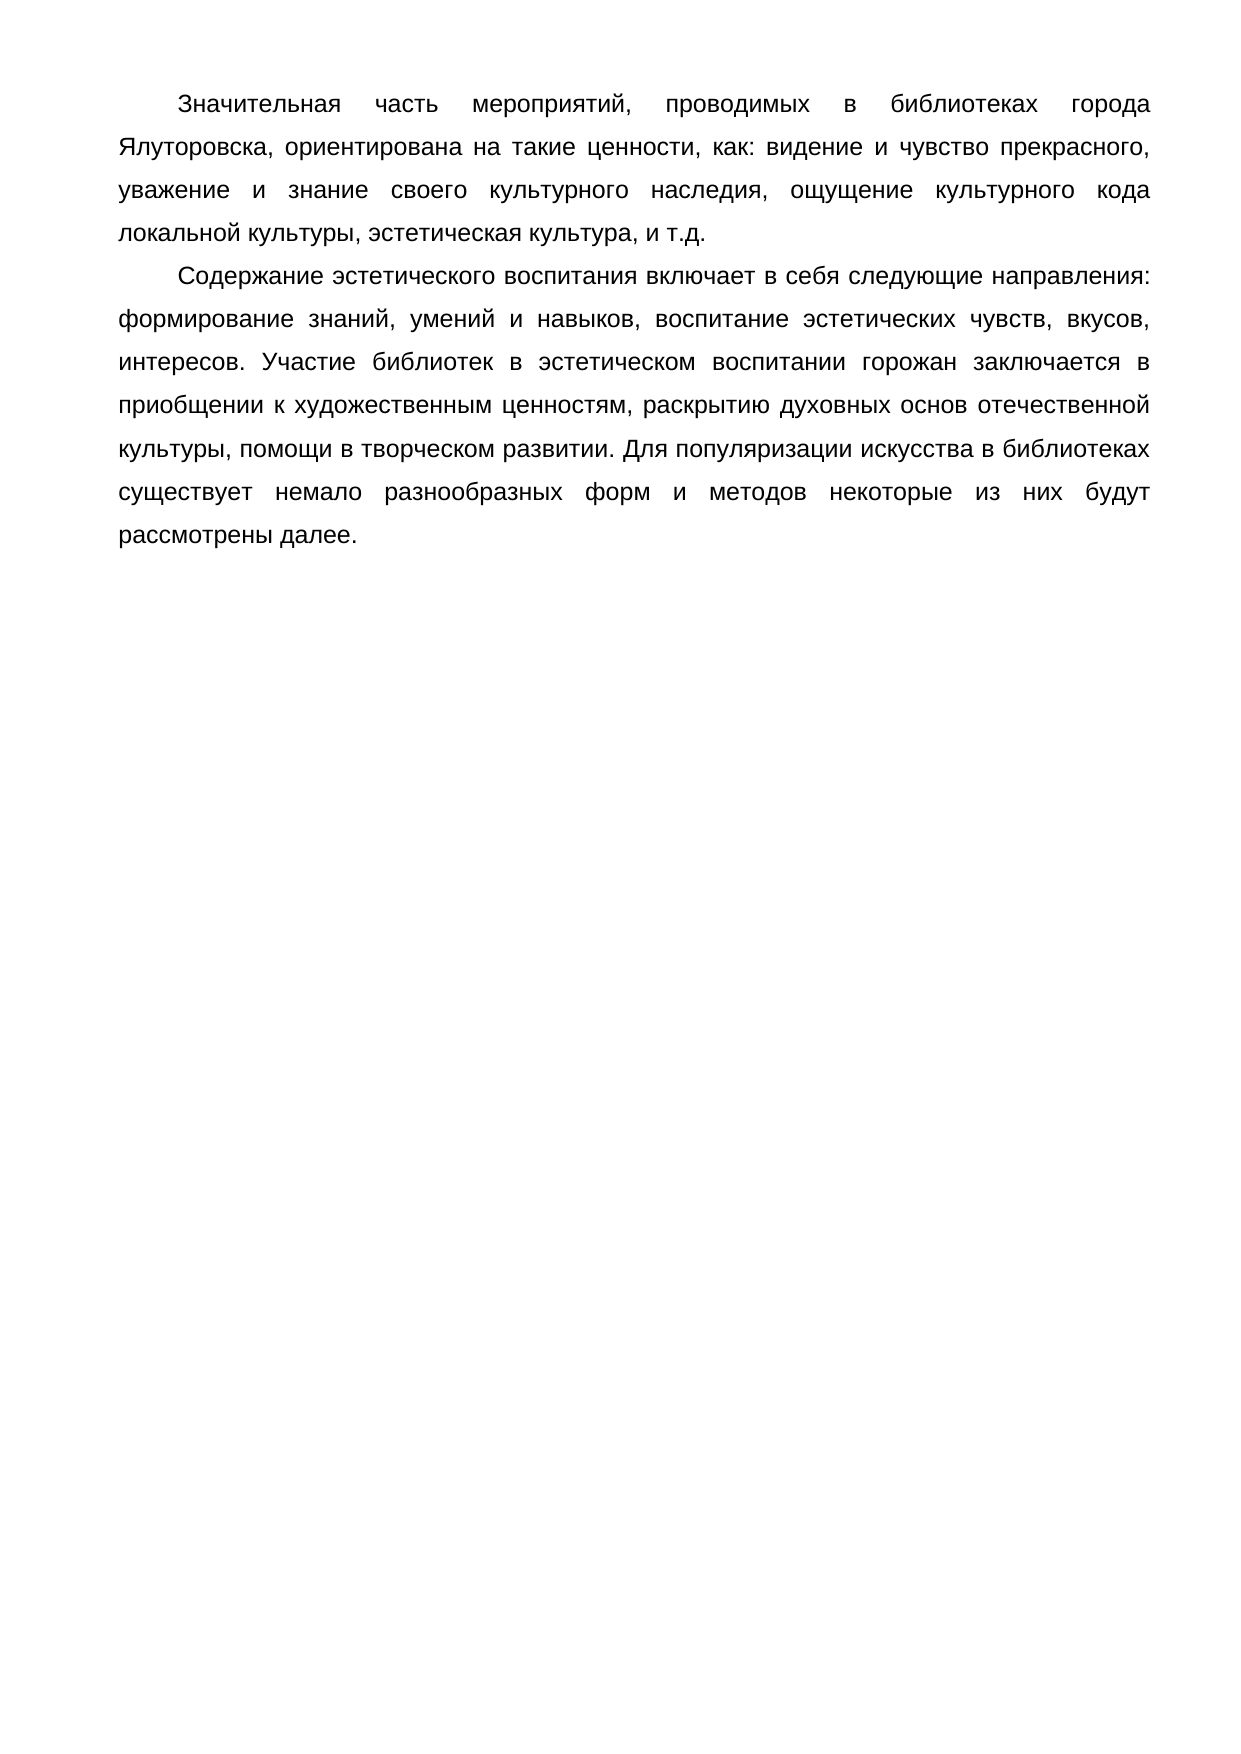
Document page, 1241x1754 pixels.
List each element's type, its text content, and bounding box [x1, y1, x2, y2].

text Содержание эстетического воспитания включает в себя следующие направления: формирование знаний, умений и навыков, воспитание эстетических чувств, вкусов, интересов. Участие библиотек в эстетическом воспитании горожан заключается в приобщении к художественным ценностям, раскрытию духовных основ отечественной культуры, помощи в творческом развитии. Для популяризации искусства в библиотеках существует немало разнообразных форм и методов некоторые из них будут рассмотрены далее. [118, 261, 1152, 549]
text Значительная часть мероприятий, проводимых в библиотеках города Ялуторовска, ориентирована на такие ценности, как: видение и чувство прекрасного, уважение и знание своего культурного наследия, ощущение культурного кода локальной культуры, эстетическая культура, и т.д. [118, 89, 1152, 247]
